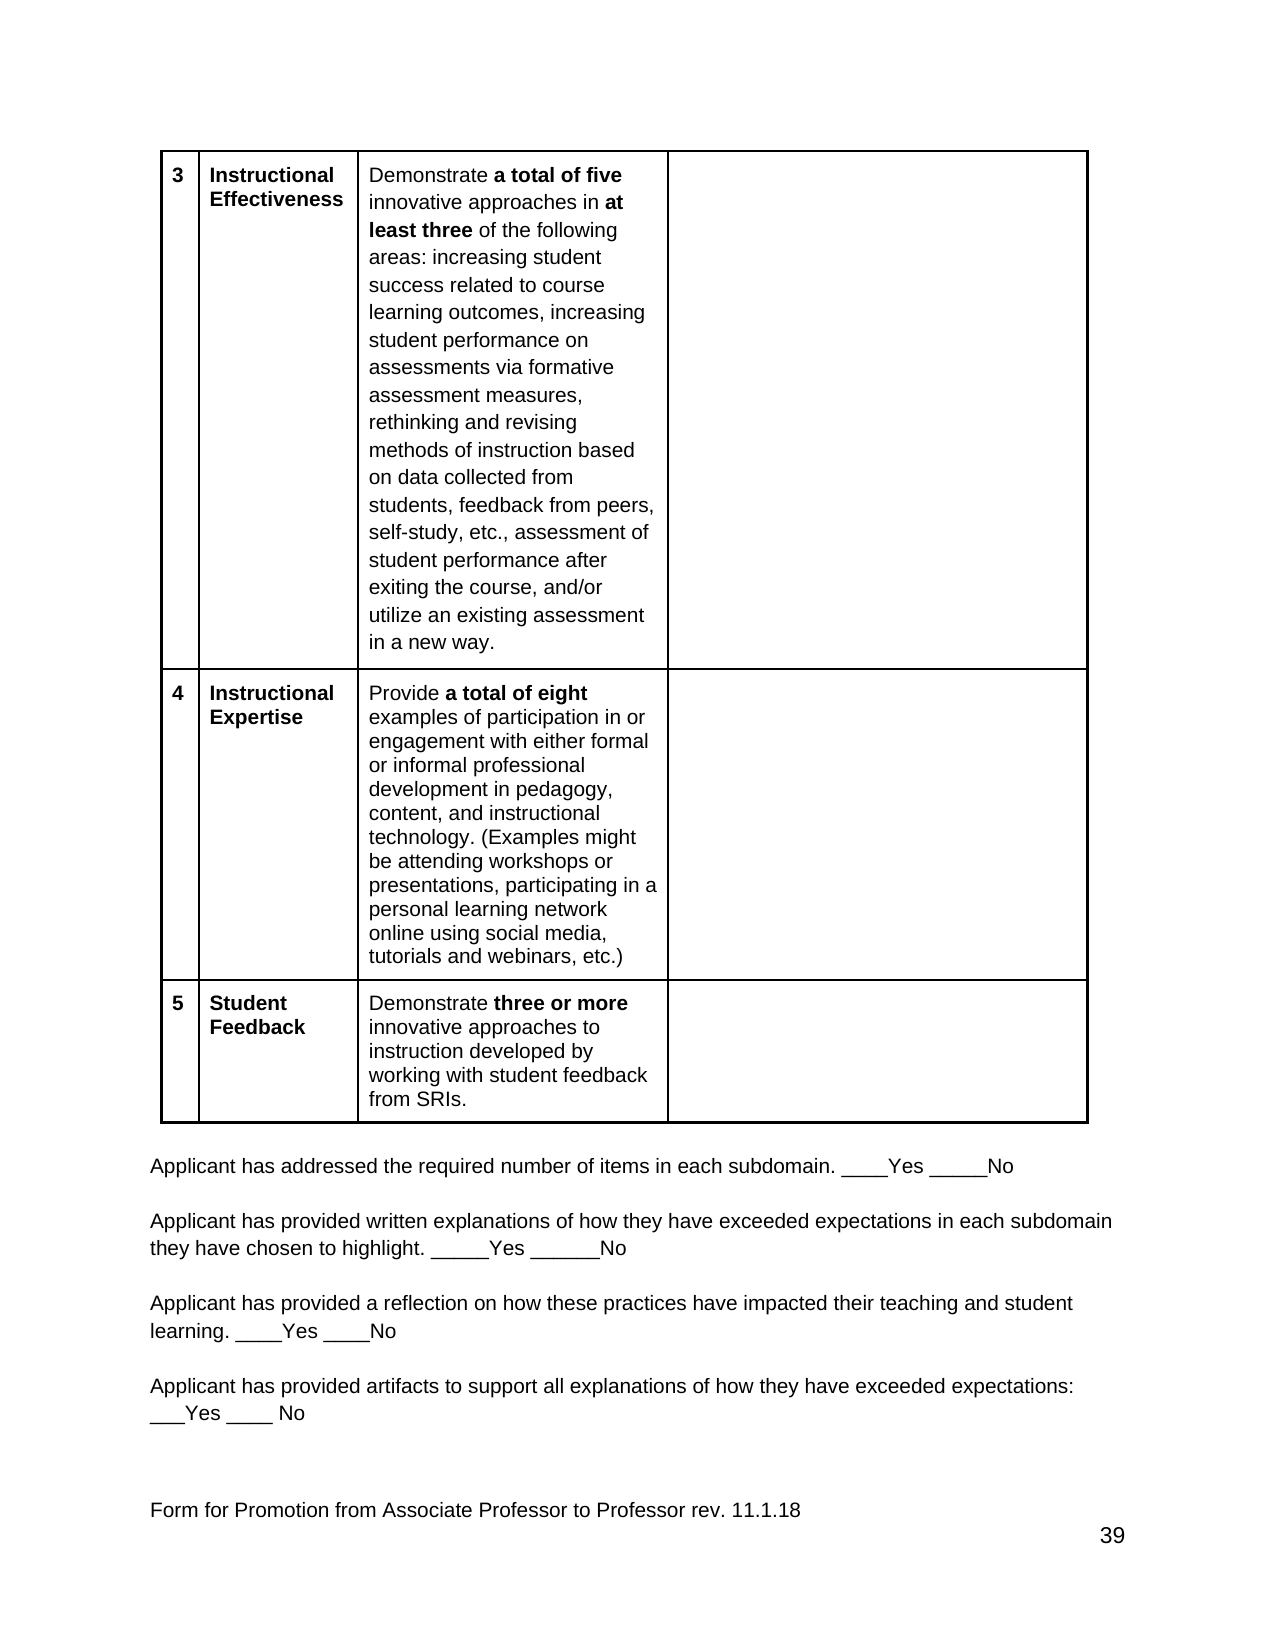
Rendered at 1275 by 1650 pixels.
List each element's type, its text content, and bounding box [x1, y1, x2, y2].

text Applicant has provided artifacts to support all explanations of how they have exceeded expectations: ___Yes ____ No [150, 1374, 1125, 1425]
table_cell 4 [163, 670, 198, 979]
table_cell Instructional Effectiveness [200, 152, 357, 668]
table_cell [669, 981, 1086, 1121]
table_cell [669, 152, 1086, 668]
text Applicant has addressed the required number of items in each subdomain. ____Yes _____No [150, 1154, 1125, 1178]
table_cell Demonstrate three or more innovative approaches to instruction developed by working with student feedback from SRIs. [359, 981, 667, 1121]
table_cell 5 [163, 981, 198, 1121]
table_cell Instructional Expertise [200, 670, 357, 979]
table_cell Provide a total of eight examples of participation in or engagement with either formal or informal professional development in pedagogy, content, and instructional technology. (Examples might be attending workshops or presentations, participating in a personal learning network online using social media, tutorials and webinars, etc.) [359, 670, 667, 979]
table_cell Student Feedback [200, 981, 357, 1121]
text Applicant has provided written explanations of how they have exceeded expectations in each subdomain they have chosen to highlight. _____Yes ______No [150, 1209, 1125, 1260]
text Applicant has provided a reflection on how these practices have impacted their teaching and student learning. ____Yes ____No [150, 1291, 1125, 1343]
table_cell Demonstrate a total of five innovative approaches in at least three of the following areas: increasing student success related to course learning outcomes, increasing student performance on assessments via formative assessment measures, rethinking and revising methods of instruction based on data collected from students, feedback from peers, self-study, etc., assessment of student performance after exiting the course, and/or utilize an existing assessment in a new way. [359, 152, 667, 668]
table_cell [669, 670, 1086, 979]
table_cell 3 [163, 152, 198, 668]
